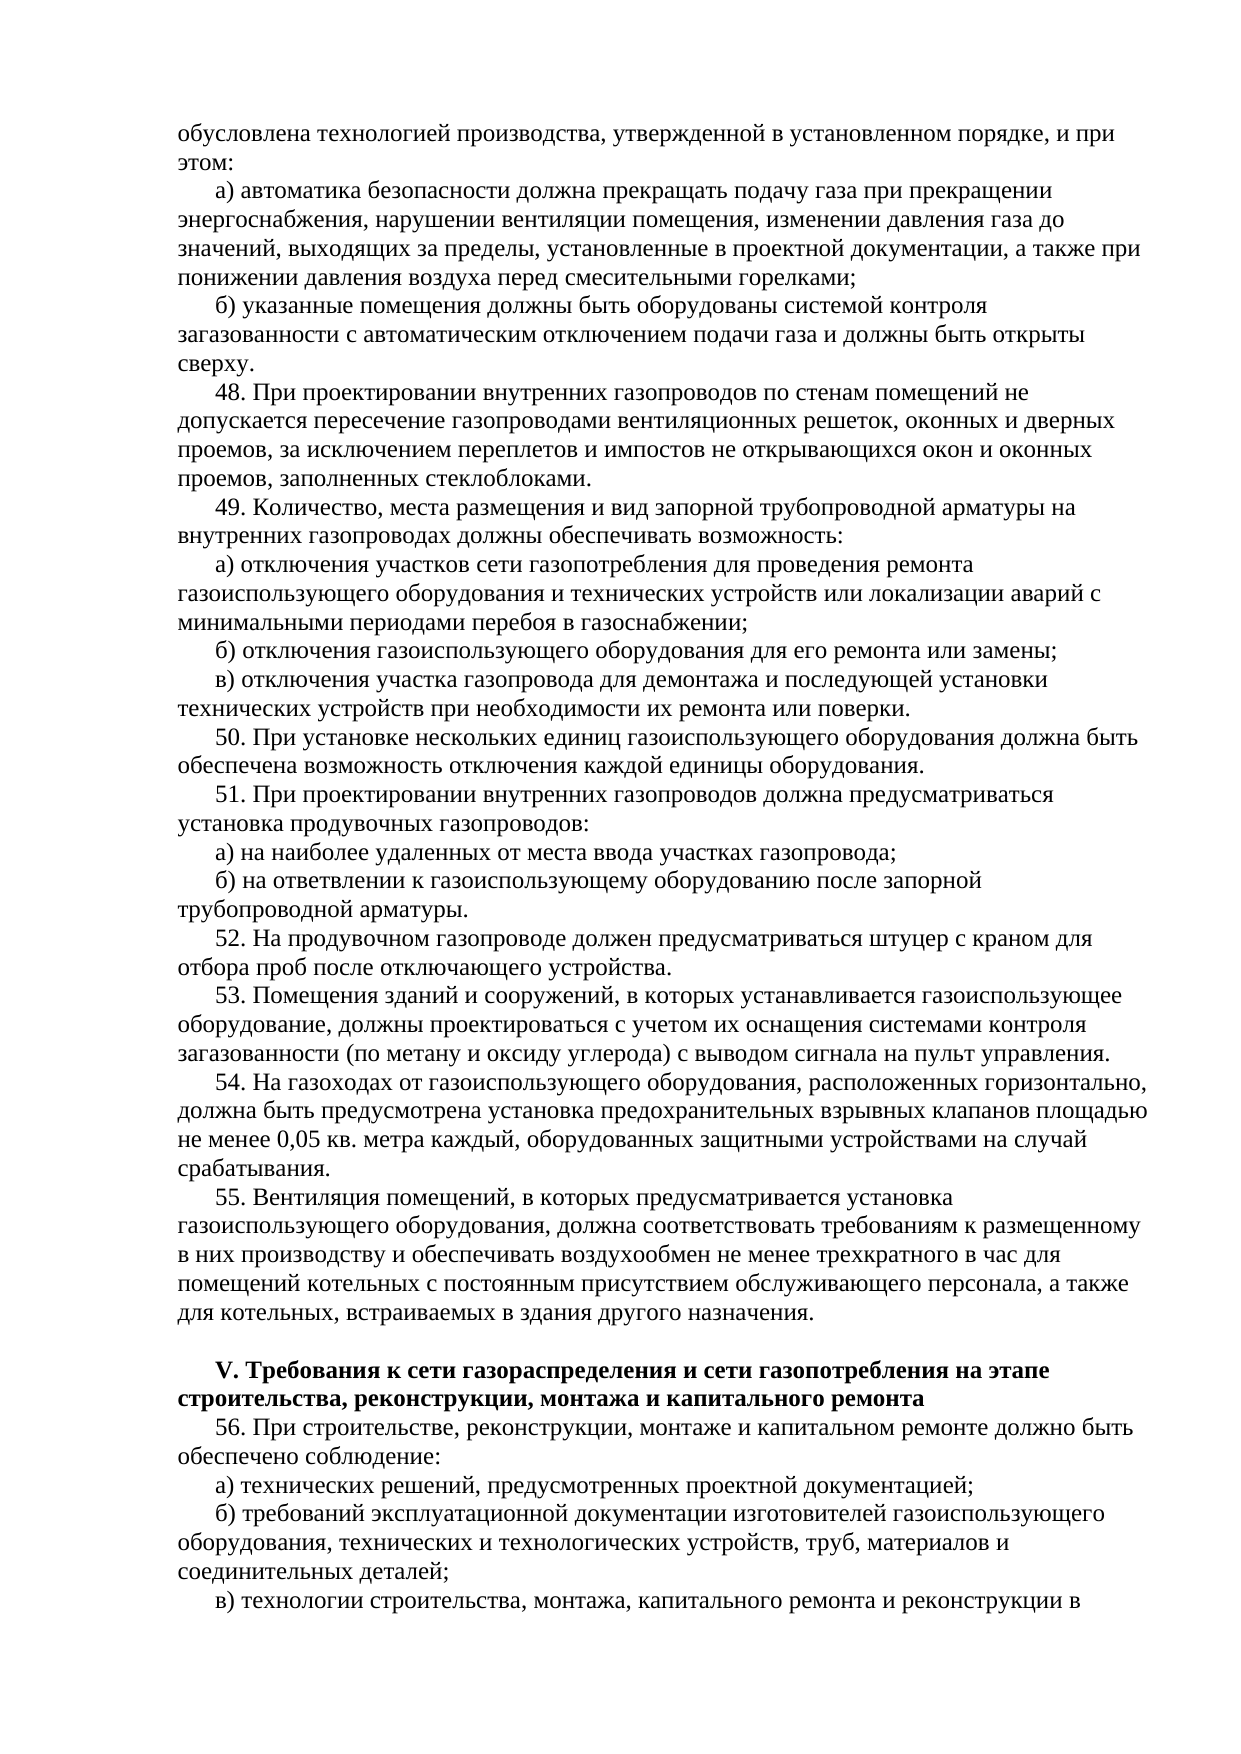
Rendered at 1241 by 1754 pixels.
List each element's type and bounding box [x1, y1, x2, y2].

text [177, 1355, 1152, 1613]
text [177, 118, 1152, 1326]
